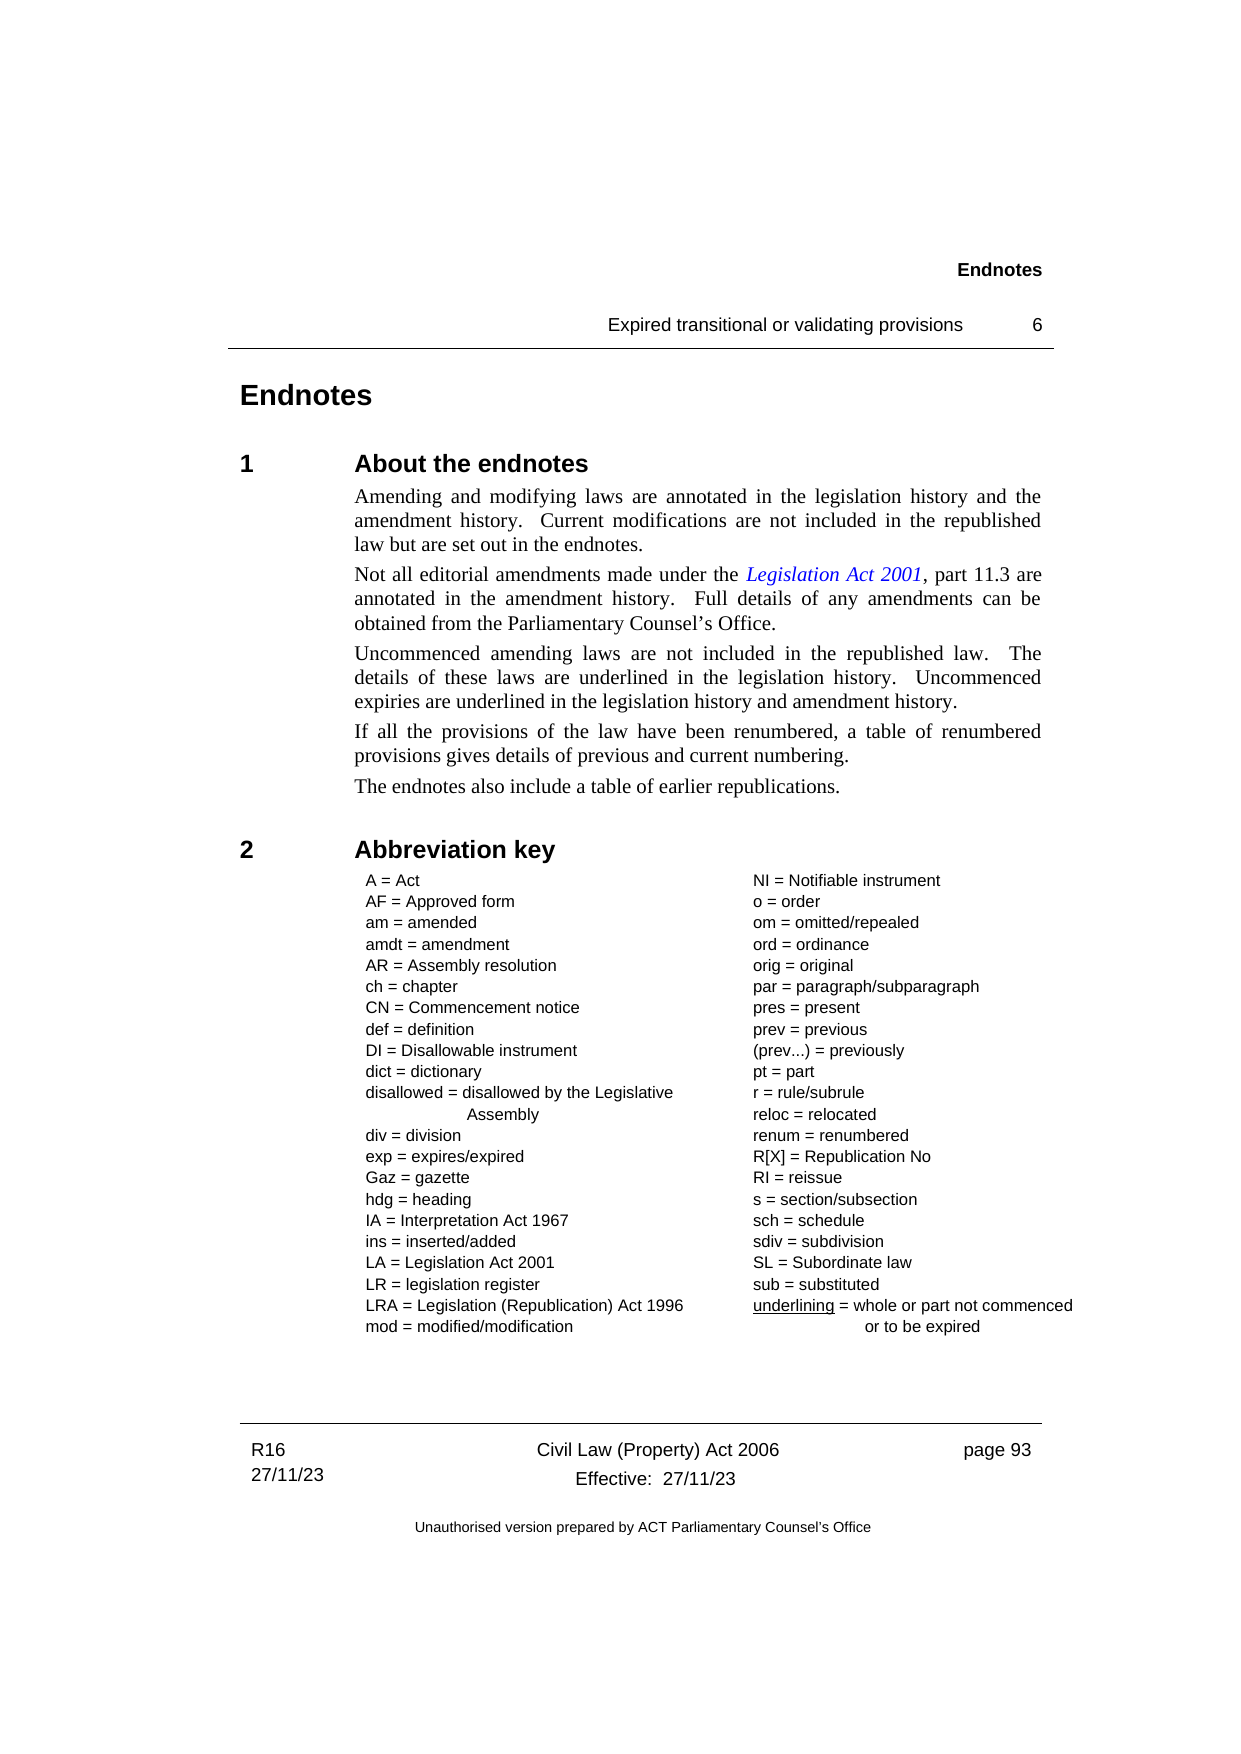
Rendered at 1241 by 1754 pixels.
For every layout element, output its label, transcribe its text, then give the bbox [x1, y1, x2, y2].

table_cell sub = substituted [742, 1273, 1122, 1294]
table_cell orig = original [742, 954, 1122, 975]
table_cell sch = schedule [742, 1209, 1122, 1230]
table_cell CN = Commencement notice [354, 996, 742, 1017]
table_cell s = section/subsection [742, 1188, 1122, 1209]
table_cell AF = Approved form [354, 890, 742, 911]
text The endnotes also include a table of earlier republications. [354, 773, 1042, 798]
text Endnotes [239, 378, 1042, 411]
table_cell ins = inserted/added [354, 1230, 742, 1251]
text Uncommenced amending laws are not included in the republished law. The details of these laws are underlined in the legislation history. Uncommenced expiries are underlined in the legislation history and amendment history. [354, 641, 1042, 713]
table_cell (prev...) = previously [742, 1039, 1122, 1060]
table_cell disallowed = disallowed by the Legislative [354, 1081, 742, 1102]
table_cell pres = present [742, 996, 1122, 1017]
table_cell sdiv = subdivision [742, 1230, 1122, 1251]
table_cell amdt = amendment [354, 933, 742, 954]
table_cell par = paragraph/subparagraph [742, 975, 1122, 996]
text Not all editorial amendments made under the Legislation Act 2001, part 11.3 are annotated in the amendment history. Full details of any amendments can be obtained from the Parliamentary Counsel’s Office. [354, 562, 1042, 634]
table_cell r = rule/subrule [742, 1081, 1122, 1102]
table_cell ch = chapter [354, 975, 742, 996]
table_cell DI = Disallowable instrument [354, 1039, 742, 1060]
table_header A = Act [354, 869, 742, 890]
table_cell div = division [354, 1124, 742, 1145]
table_cell LA = Legislation Act 2001 [354, 1251, 742, 1272]
table_cell underlining = whole or part not commenced [742, 1294, 1122, 1315]
table_cell LRA = Legislation (Republication) Act 1996 [354, 1294, 742, 1315]
table_cell reloc = relocated [742, 1103, 1122, 1124]
table_cell SL = Subordinate law [742, 1251, 1122, 1272]
table_cell o = order [742, 890, 1122, 911]
table_cell Assembly [354, 1103, 742, 1124]
table_cell mod = modified/modification [354, 1315, 742, 1336]
table_cell Gaz = gazette [354, 1166, 742, 1187]
table_cell pt = part [742, 1060, 1122, 1081]
text If all the provisions of the law have been renumbered, a table of renumbered provisions gives details of previous and current numbering. [354, 719, 1042, 767]
table_cell or to be expired [742, 1315, 1122, 1336]
table_cell ord = ordinance [742, 933, 1122, 954]
table_cell prev = previous [742, 1018, 1122, 1039]
table_cell AR = Assembly resolution [354, 954, 742, 975]
table_cell RI = reissue [742, 1166, 1122, 1187]
table_cell am = amended [354, 911, 742, 932]
table_cell om = omitted/repealed [742, 911, 1122, 932]
table_header NI = Notifiable instrument [742, 869, 1122, 890]
table_cell R[X] = Republication No [742, 1145, 1122, 1166]
table_cell hdg = heading [354, 1188, 742, 1209]
text 1 About the endnotes [239, 449, 1042, 478]
text 2 Abbreviation key [239, 835, 1042, 864]
table_cell exp = expires/expired [354, 1145, 742, 1166]
table_cell IA = Interpretation Act 1967 [354, 1209, 742, 1230]
text Amending and modifying laws are annotated in the legislation history and the amendment history. Current modifications are not included in the republished law but are set out in the endnotes. [354, 484, 1042, 556]
table_cell renum = renumbered [742, 1124, 1122, 1145]
table_cell dict = dictionary [354, 1060, 742, 1081]
table_cell LR = legislation register [354, 1273, 742, 1294]
table_cell def = definition [354, 1018, 742, 1039]
